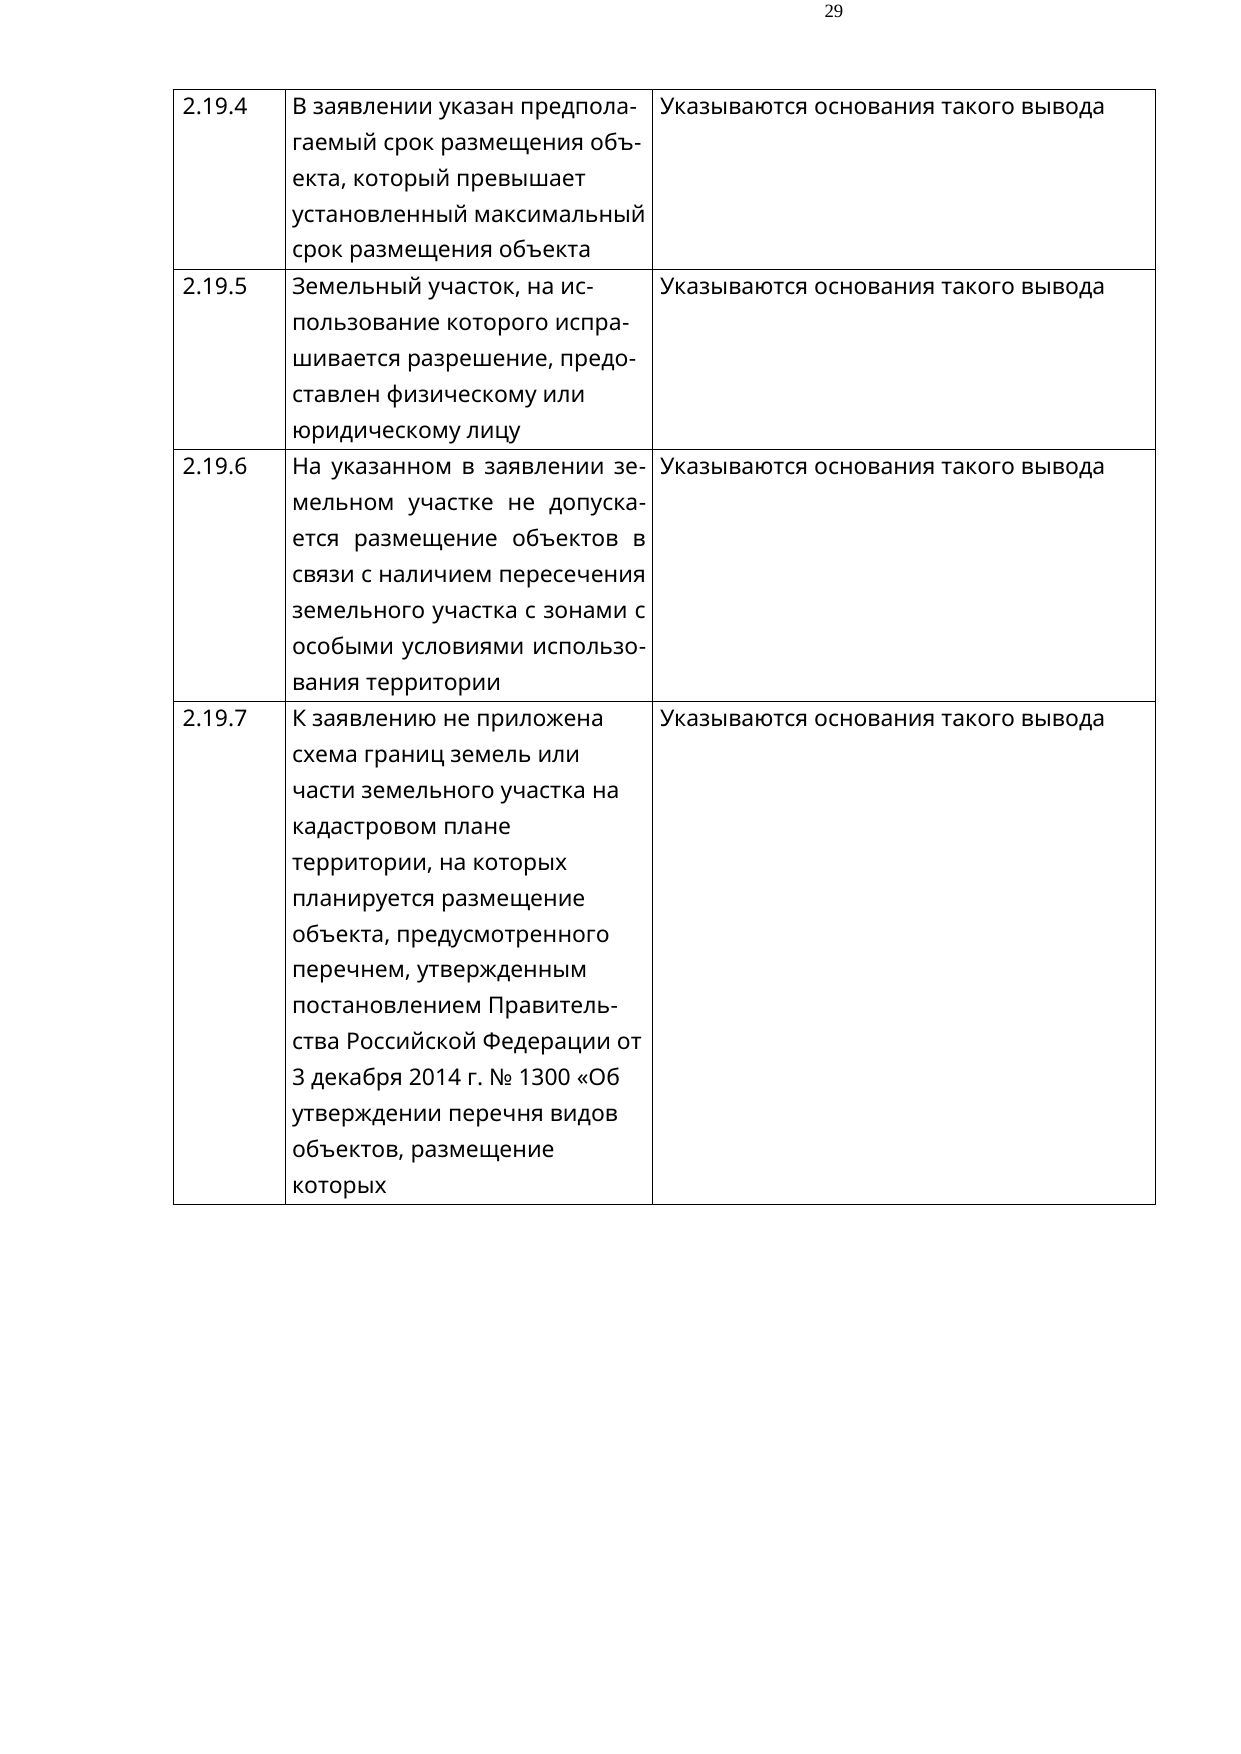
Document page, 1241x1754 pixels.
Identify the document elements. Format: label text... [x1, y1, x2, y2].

table_cell 2.19.7 [174, 702, 285, 1204]
table_cell На указанном в заявлении земельном участке не допускается размещение объектов в связи с наличием пересечения земельного участка с зонами с особыми условиями использования территории [286, 450, 652, 701]
table_cell 2.19.5 [174, 270, 285, 449]
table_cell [653, 90, 1155, 269]
table_cell 2.19.4 [174, 90, 285, 269]
table_cell В заявлении указан предполагаемый срок размещения объекта, который превышает установленный максимальный срок размещения объекта [286, 90, 652, 269]
table_cell К заявлению не приложена схема границ земель или части земельного участка на кадастровом плане территории, на которых планируется размещение объекта, предусмотренного перечнем, утвержденным постановлением Правительства Российской Федерации от 3 декабря 2014 г. № 1300 «Об утверждении перечня видов объектов, размещение которых [286, 702, 652, 1204]
table_cell Указываются основания такого вывода [653, 270, 1155, 449]
table_cell Указываются основания такого вывода [653, 702, 1155, 1204]
table_cell 2.19.6 [174, 450, 285, 701]
table_cell Земельный участок, на использование которого испрашивается разрешение, предоставлен физическому или юридическому лицу [286, 270, 652, 449]
table_cell Указываются основания такого вывода [653, 450, 1155, 701]
